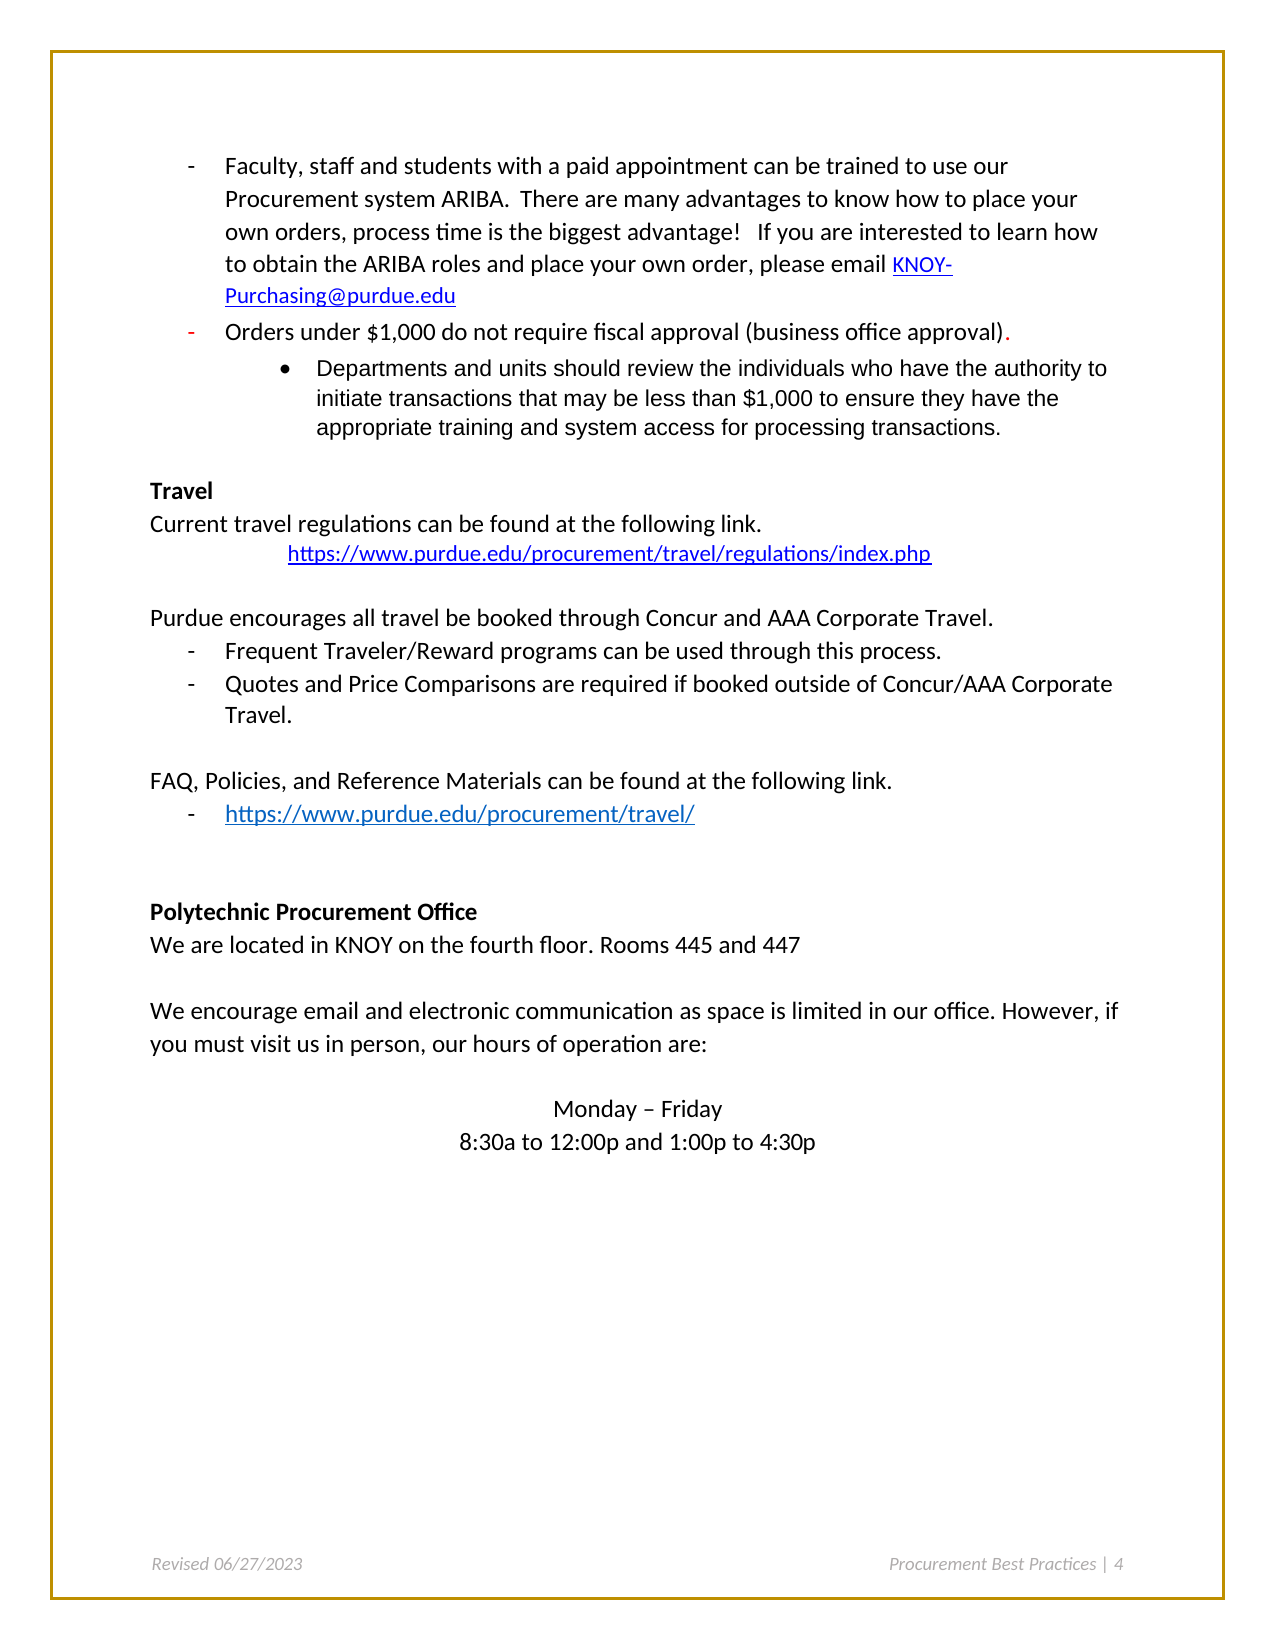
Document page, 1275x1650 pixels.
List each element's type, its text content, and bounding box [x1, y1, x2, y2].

subtitle Travel [150, 475, 1137, 506]
list Frequent Traveler/Reward programs can be used through this process. [187, 635, 1137, 666]
text Purdue encourages all travel be booked through Concur and AAA Corporate Travel. [150, 603, 1137, 633]
text 8:30a to 12:00p and 1:00p to 4:30p [330, 1126, 945, 1157]
text Monday – Friday [330, 1093, 945, 1124]
list Orders under $1,000 do not require fiscal approval (business office approval). [187, 316, 1117, 346]
text Current travel regulations can be found at the following link. [150, 508, 1137, 538]
subtitle Polytechnic Procurement Office [150, 896, 1137, 927]
text https://www.purdue.edu/procurement/travel/regulations/index.php [212, 539, 1137, 567]
text We are located in KNOY on the fourth floor. Rooms 445 and 447 [150, 929, 1137, 960]
list https://www.purdue.edu/procurement/travel/ [187, 798, 1137, 828]
list Faculty, staff and students with a paid appointment can be trained to use our Procurement system ARIBA. There are many advantages to know how to place your own orders, process time is the biggest advantage! If you are interested to learn how to obtain the ARIBA roles and place your own order, please email KNOY-Purchasing@purdue.edu [187, 150, 1117, 309]
list Departments and units should review the individuals who have the authority to initiate transactions that may be less than $1,000 to ensure they have the appropriate training and system access for processing transactions. [279, 353, 1117, 440]
text We encourage email and electronic communication as space is limited in our office. However, if you must visit us in person, our hours of operation are: [150, 996, 1137, 1058]
list Quotes and Price Comparisons are required if booked outside of Concur/AAA Corporate Travel. [187, 668, 1137, 729]
text FAQ, Policies, and Reference Materials can be found at the following link. [150, 765, 1137, 795]
